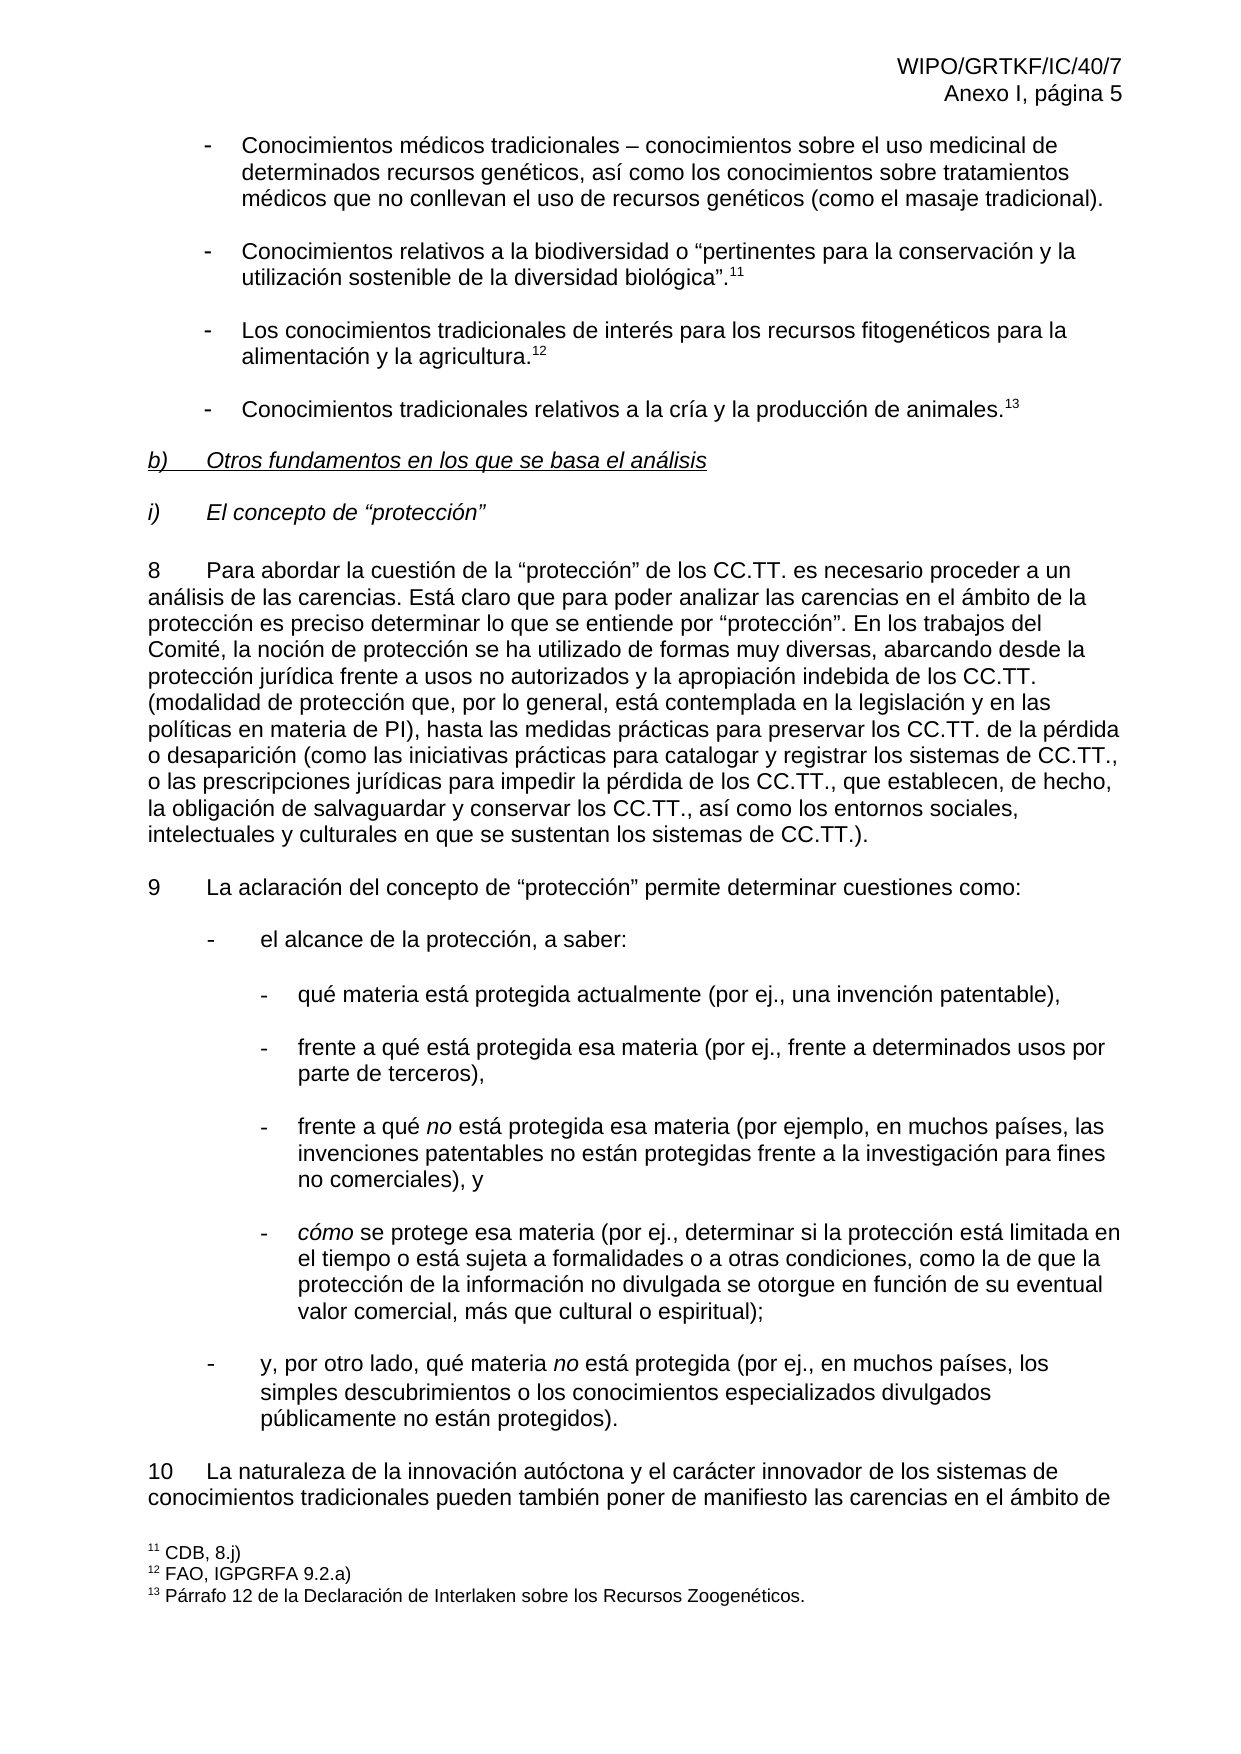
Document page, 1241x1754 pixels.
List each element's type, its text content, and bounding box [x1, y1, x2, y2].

subtitle b) Otros fundamentos en los que se basa el análisis [148, 447, 1122, 473]
subtitle i) El concepto de “protección” [148, 498, 1122, 525]
text Para abordar la cuestión de la “protección” de los CC.TT. es necesario proceder a un análisis de las carencias. Está claro que para poder analizar las carencias en el ámbito de la protección es preciso determinar lo que se entiende por “protección”. En los trabajos del Comité, la noción de protección se ha utilizado de formas muy diversas, abarcando desde la protección jurídica frente a usos no autorizados y la apropiación indebida de los CC.TT. (modalidad de protección que, por lo general, está contemplada en la legislación y en las políticas en materia de PI), hasta las medidas prácticas para preservar los CC.TT. de la pérdida o desaparición (como las iniciativas prácticas para catalogar y registrar los sistemas de CC.TT., o las prescripciones jurídicas para impedir la pérdida de los CC.TT., que establecen, de hecho, la obligación de salvaguardar y conservar los CC.TT., así como los entornos sociales, intelectuales y culturales en que se sustentan los sistemas de CC.TT.). [148, 557, 1122, 847]
list y, por otro lado, qué materia no está protegida (por ej., en muchos países, los simples descubrimientos o los conocimientos especializados divulgados públicamente no están protegidos). [204, 1350, 1122, 1431]
list Los conocimientos tradicionales de interés para los recursos fitogenéticos para la alimentación y la agricultura. [204, 317, 1122, 369]
list Conocimientos tradicionales relativos a la cría y la producción de animales. [204, 396, 1122, 422]
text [148, 1458, 1122, 1511]
list Conocimientos médicos tradicionales – conocimientos sobre el uso medicinal de determinados recursos genéticos, así como los conocimientos sobre tratamientos médicos que no conllevan el uso de recursos genéticos (como el masaje tradicional). [204, 132, 1122, 211]
list qué materia está protegida actualmente (por ej., una invención patentable), [260, 981, 1122, 1007]
text La aclaración del concepto de “protección” permite determinar cuestiones como: [148, 874, 1122, 900]
list frente a qué no está protegida esa materia (por ejemplo, en muchos países, las invenciones patentables no están protegidas frente a la investigación para fines no comerciales), y [260, 1113, 1122, 1192]
list frente a qué está protegida esa materia (por ej., frente a determinados usos por parte de terceros), [260, 1034, 1122, 1087]
list el alcance de la protección, a saber: [204, 926, 1122, 955]
list Conocimientos relativos a la biodiversidad o “pertinentes para la conservación y la utilización sostenible de la diversidad biológica”. [204, 238, 1122, 290]
list cómo se protege esa materia (por ej., determinar si la protección está limitada en el tiempo o está sujeta a formalidades o a otras condiciones, como la de que la protección de la información no divulgada se otorgue en función de su eventual valor comercial, más que cultural o espiritual); [260, 1218, 1122, 1324]
